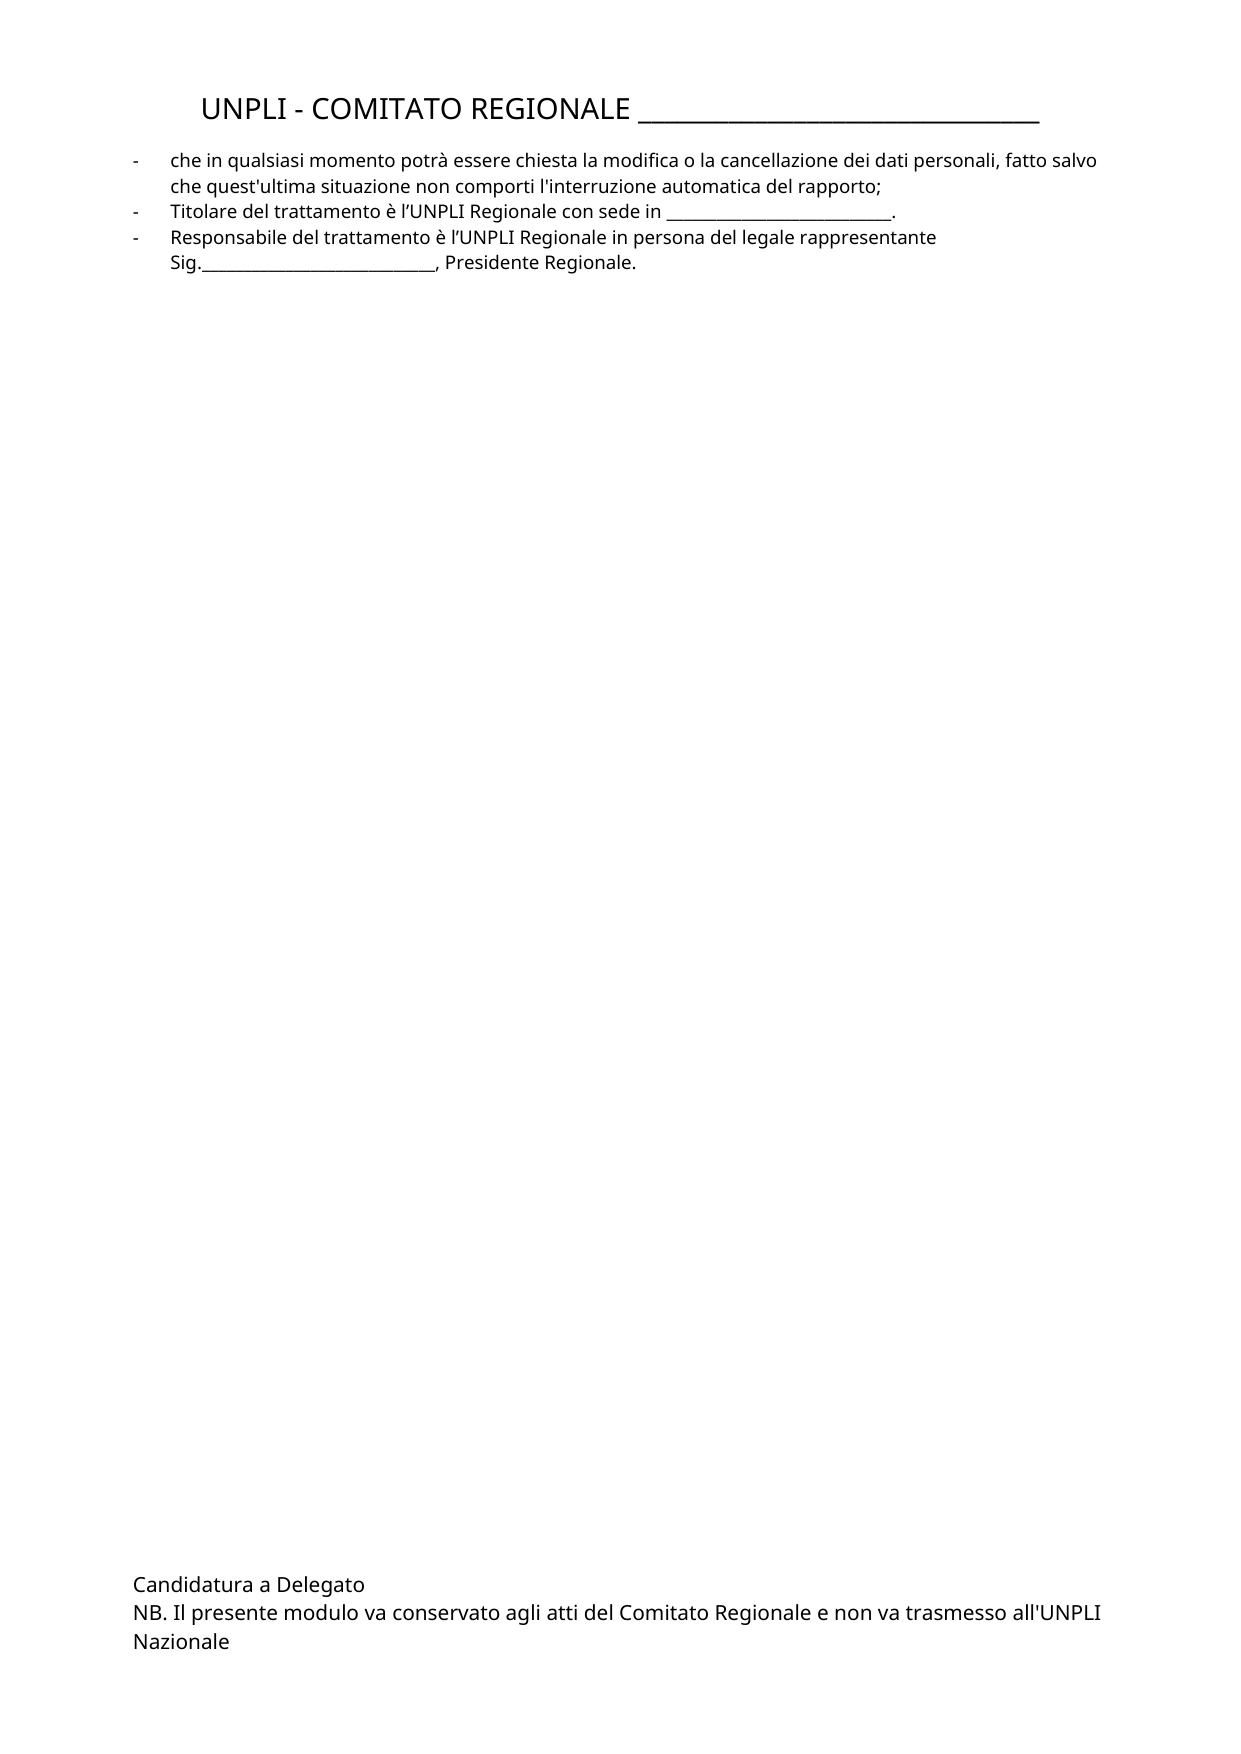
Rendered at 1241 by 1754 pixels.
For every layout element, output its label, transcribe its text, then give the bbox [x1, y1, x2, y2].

list Titolare del trattamento è l’UNPLI Regionale con sede in ___________________________. [133, 199, 1108, 224]
list che in qualsiasi momento potrà essere chiesta la modifica o la cancellazione dei dati personali, fatto salvo che quest'ultima situazione non comporti l'interruzione automatica del rapporto; [133, 148, 1108, 199]
list Responsabile del trattamento è l’UNPLI Regionale in persona del legale rappresentante Sig.____________________________, Presidente Regionale. [133, 224, 1108, 275]
